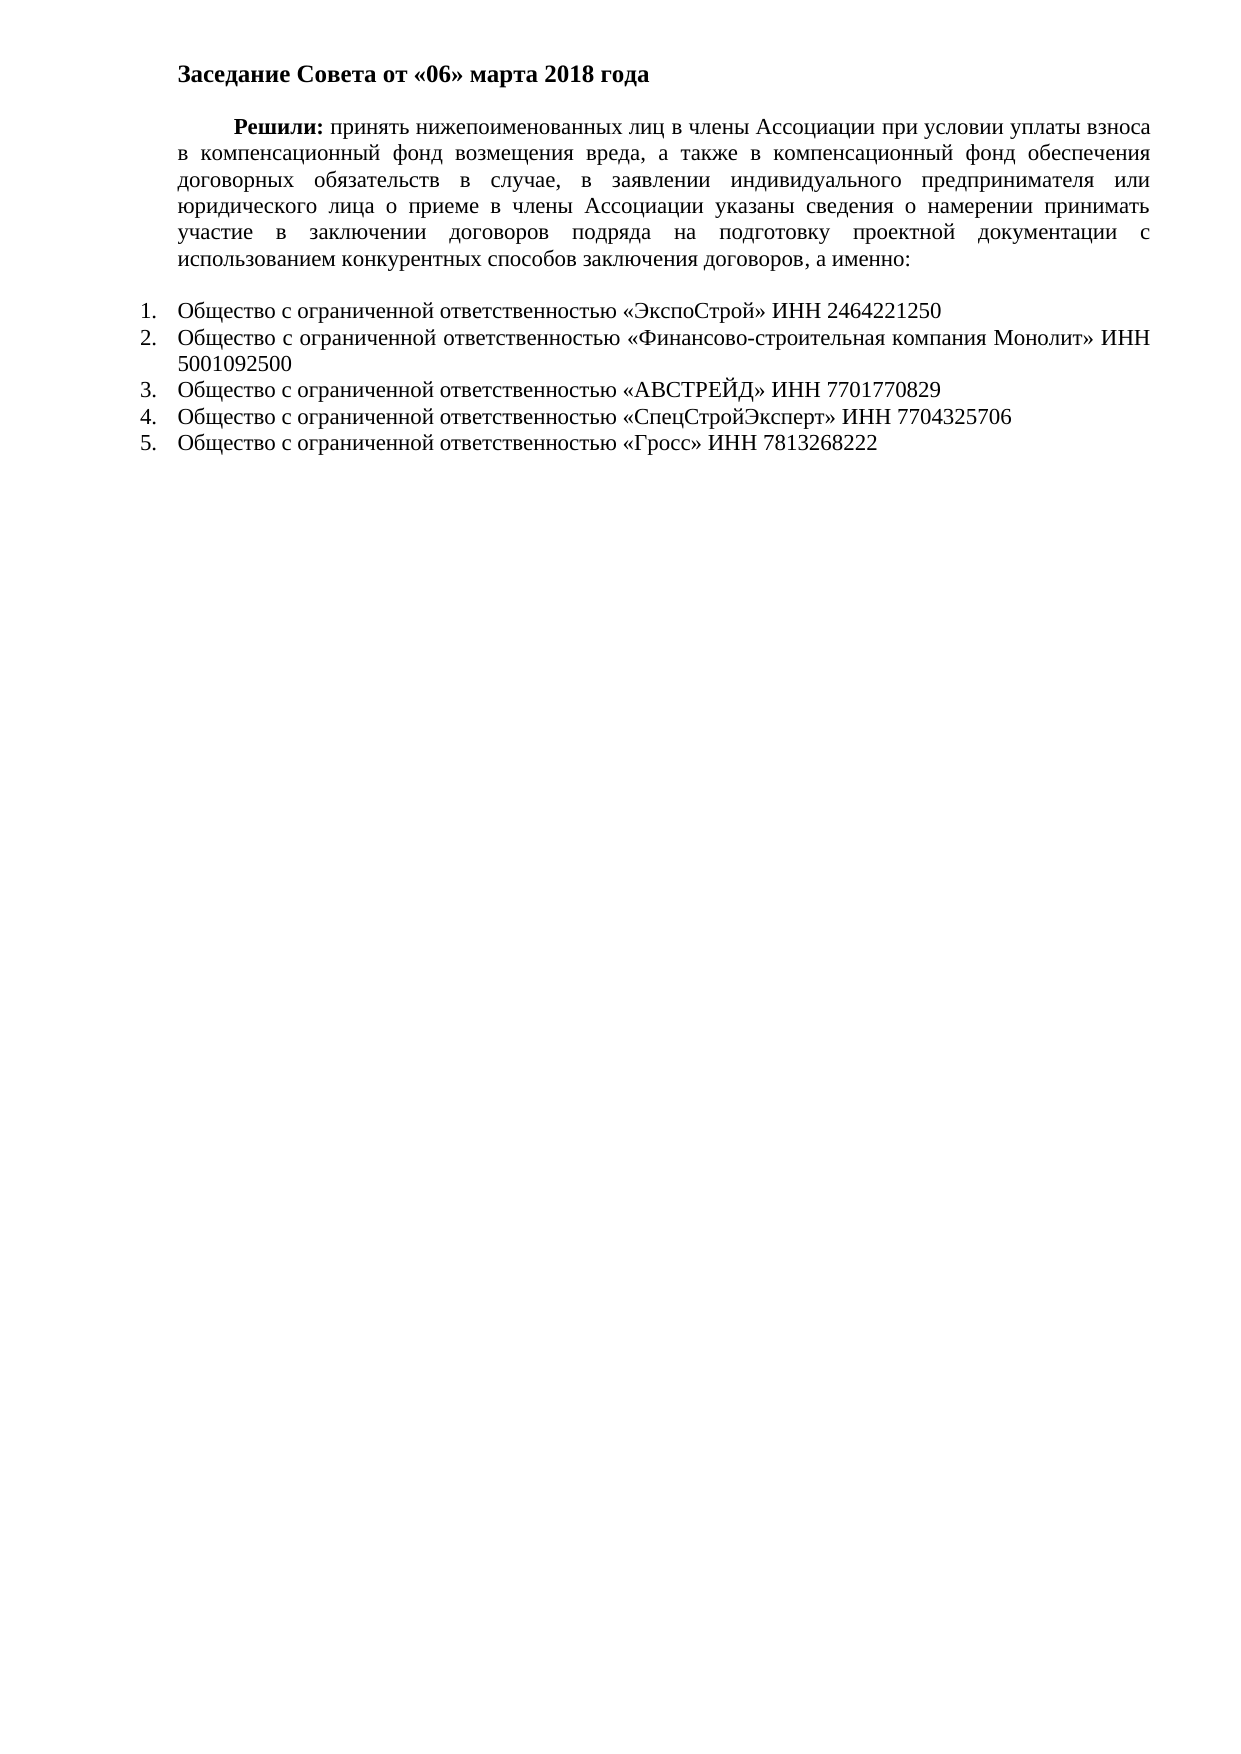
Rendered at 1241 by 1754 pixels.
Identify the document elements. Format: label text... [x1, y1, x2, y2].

list Общество с ограниченной ответственностью «Гросс» ИНН 7813268222 [140, 429, 1152, 456]
text Заседание Совета от «06» марта 2018 года [177, 59, 1152, 88]
list Общество с ограниченной ответственностью «АВСТРЕЙД» ИНН 7701770829 [140, 376, 1152, 403]
list Общество с ограниченной ответственностью «СпецСтройЭксперт» ИНН 7704325706 [140, 403, 1152, 429]
text Решили: принять нижепоименованных лиц в члены Ассоциации при условии уплаты взноса в компенсационный фонд возмещения вреда, а также в компенсационный фонд обеспечения договорных обязательств в случае, в заявлении индивидуального предпринимателя или юридического лица о приеме в члены Ассоциации указаны сведения о намерении принимать участие в заключении договоров подряда на подготовку проектной документации с использованием конкурентных способов заключения договоров, а именно: [177, 113, 1152, 271]
list Общество с ограниченной ответственностью «ЭкспоСтрой» ИНН 2464221250 [140, 297, 1152, 324]
list Общество с ограниченной ответственностью «Финансово-строительная компания Монолит» ИНН 5001092500 [140, 324, 1152, 376]
